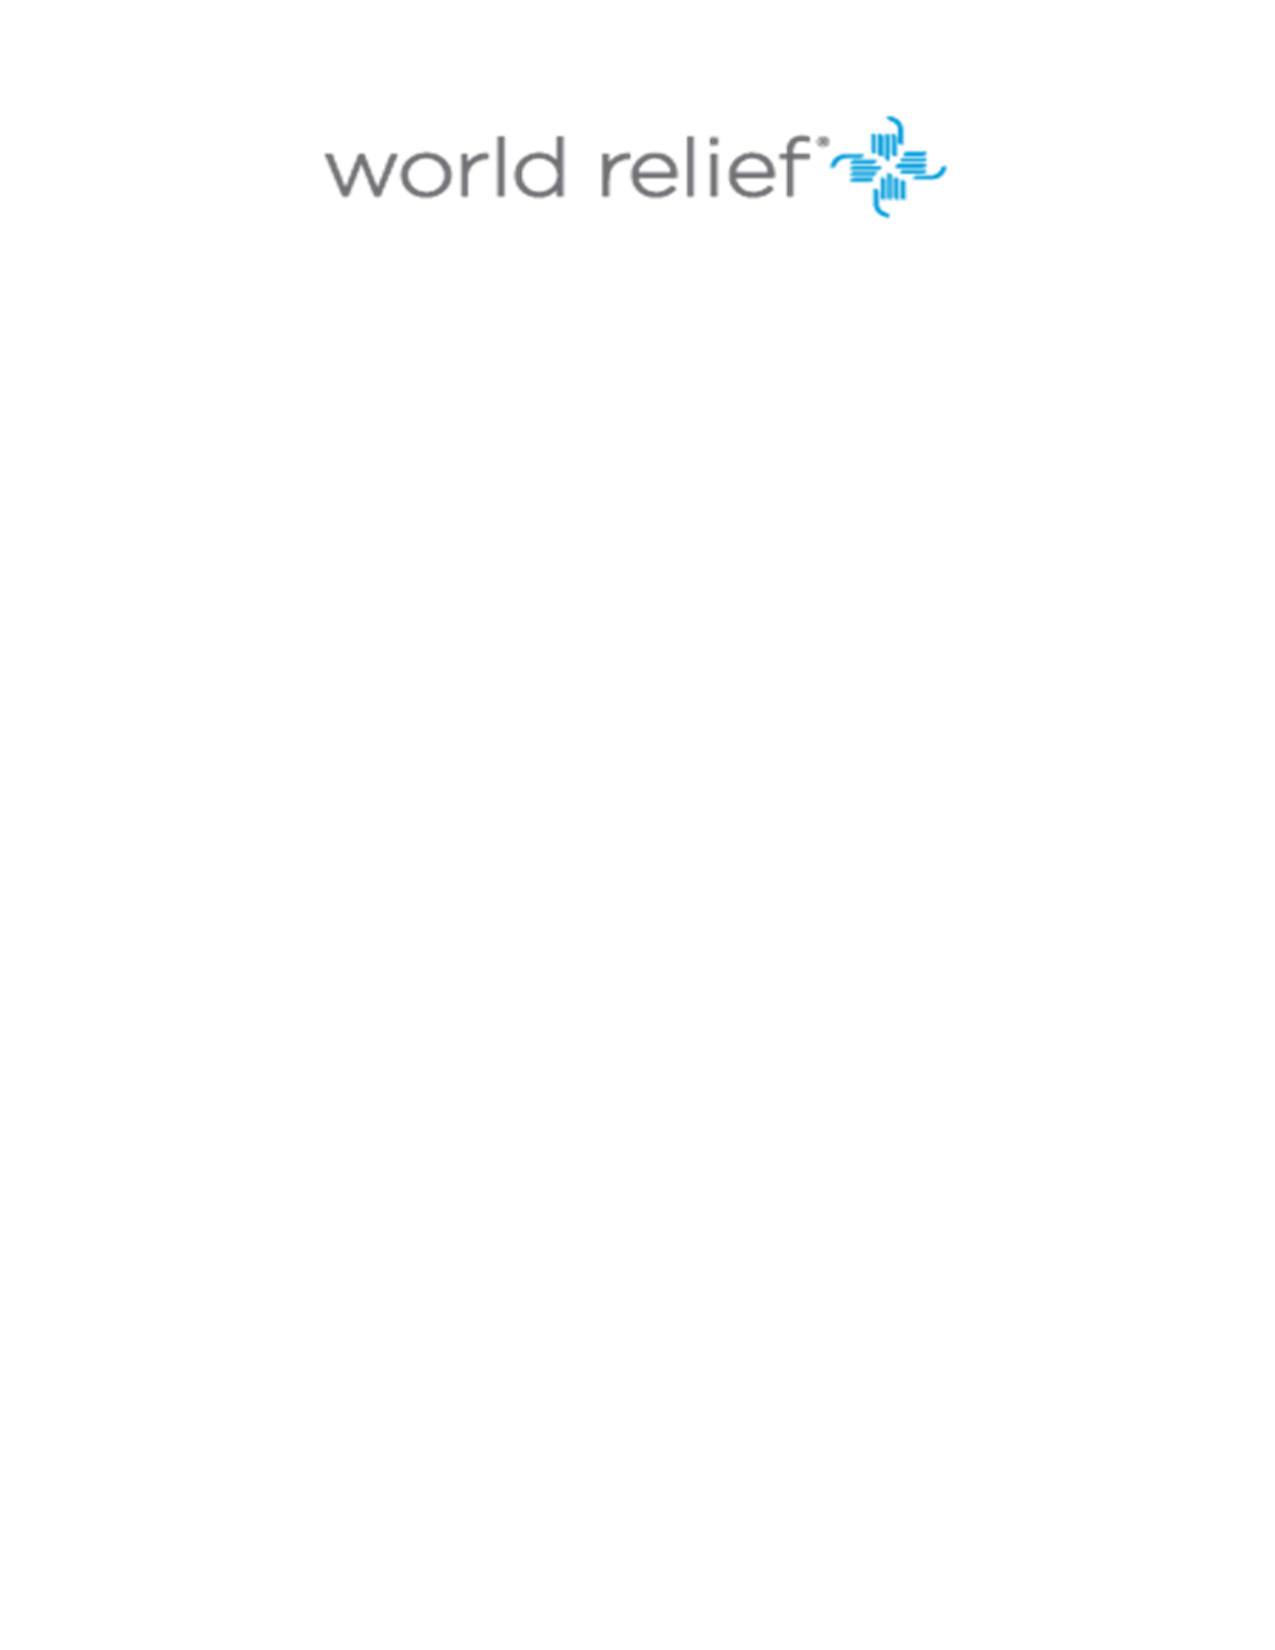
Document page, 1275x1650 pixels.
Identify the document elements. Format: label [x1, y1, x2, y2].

picture [317, 75, 958, 236]
